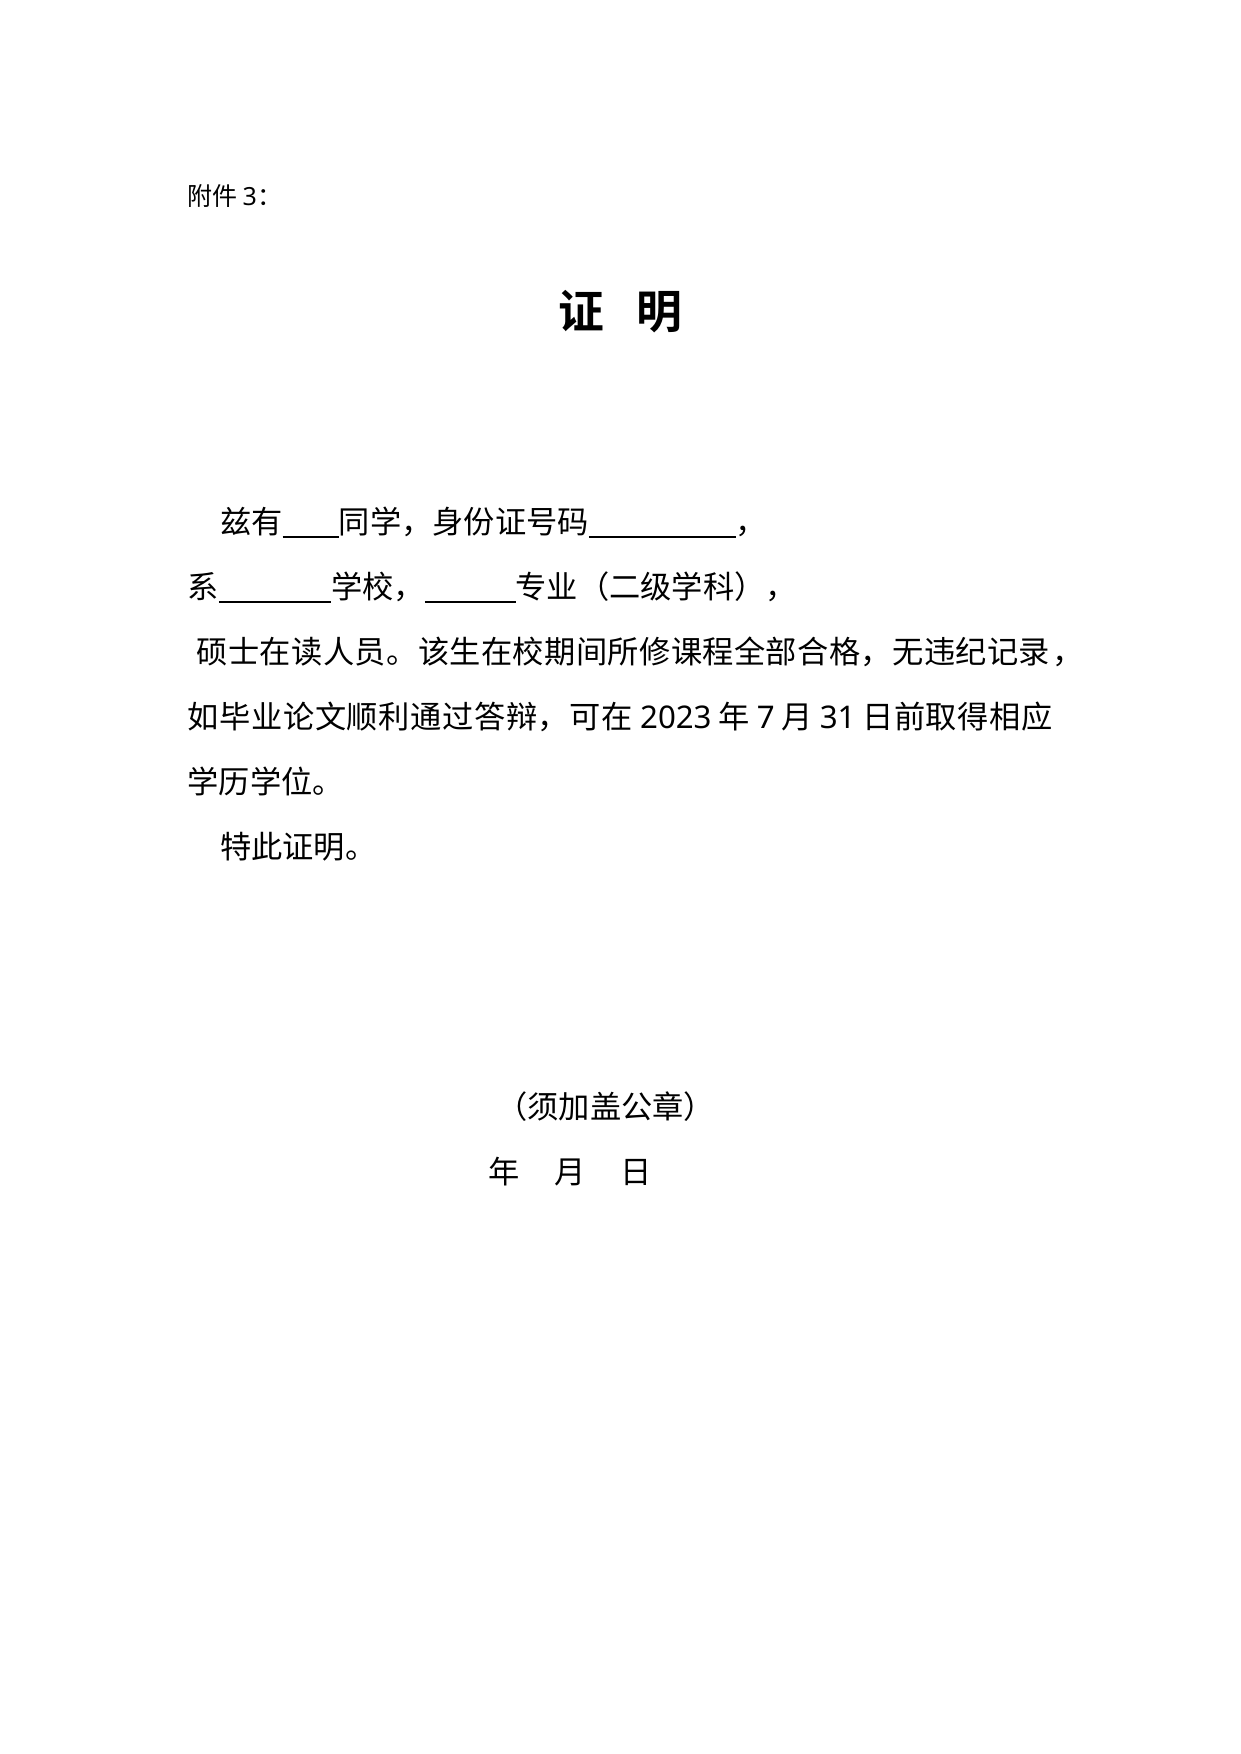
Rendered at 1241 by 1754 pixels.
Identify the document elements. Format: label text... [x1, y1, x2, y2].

text （须加盖公章） [187, 1072, 1053, 1137]
text 系 学校， 专业（二级学科）， [187, 552, 1053, 617]
text 附件3： [187, 162, 1053, 227]
text 证 明 [187, 259, 1053, 357]
text 硕士在读人员。该生在校期间所修课程全部合格，无违纪记录，如毕业论文顺利通过答辩，可在2023年7月31日前取得相应学历学位。 [187, 617, 1053, 812]
text 特此证明。 [187, 812, 1053, 877]
text 兹有 同学，身份证号码 ， [187, 487, 1053, 552]
text 年 月 日 [187, 1137, 1053, 1202]
